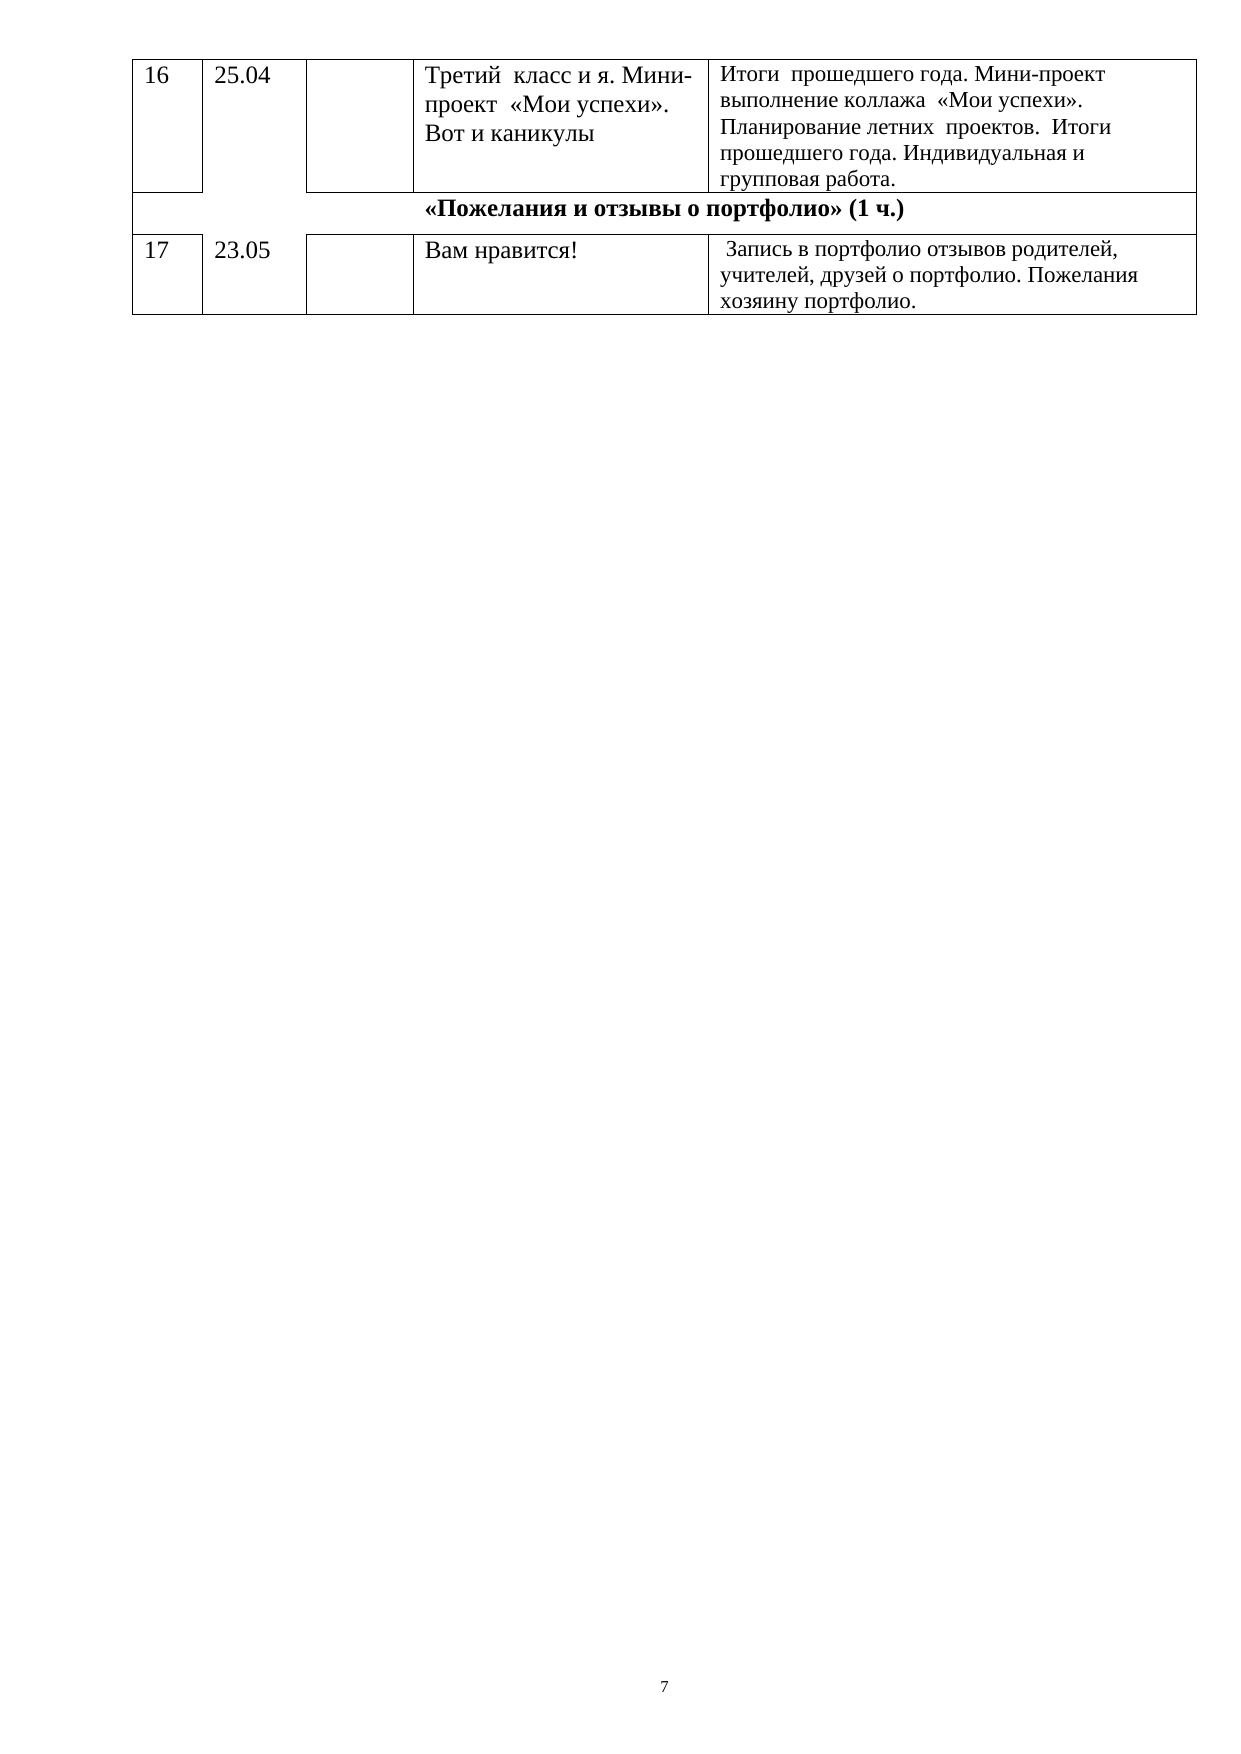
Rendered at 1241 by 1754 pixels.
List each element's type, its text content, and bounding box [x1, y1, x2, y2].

table_cell 25.04 [203, 60, 306, 192]
table_cell 17 [133, 235, 202, 314]
table_cell [307, 235, 413, 314]
table_cell Третий класс и я. Мини-проект «Мои успехи». Вот и каникулы [414, 60, 708, 192]
table_cell Вам нравится! [414, 235, 708, 314]
table_cell «Пожелания и отзывы о портфолио» (1 ч.) [133, 192, 1196, 234]
table_cell 16 [133, 60, 202, 192]
table_cell 23.05 [203, 234, 306, 314]
table_cell Запись в портфолио отзывов родителей, учителей, друзей о портфолио. Пожелания хозяину портфолио. [709, 235, 1196, 314]
table_cell [307, 60, 413, 192]
table_cell Итоги прошедшего года. Мини-проект выполнение коллажа «Мои успехи». Планирование летних проектов. Итоги прошедшего года. Индивидуальная и групповая работа. [709, 60, 1196, 192]
